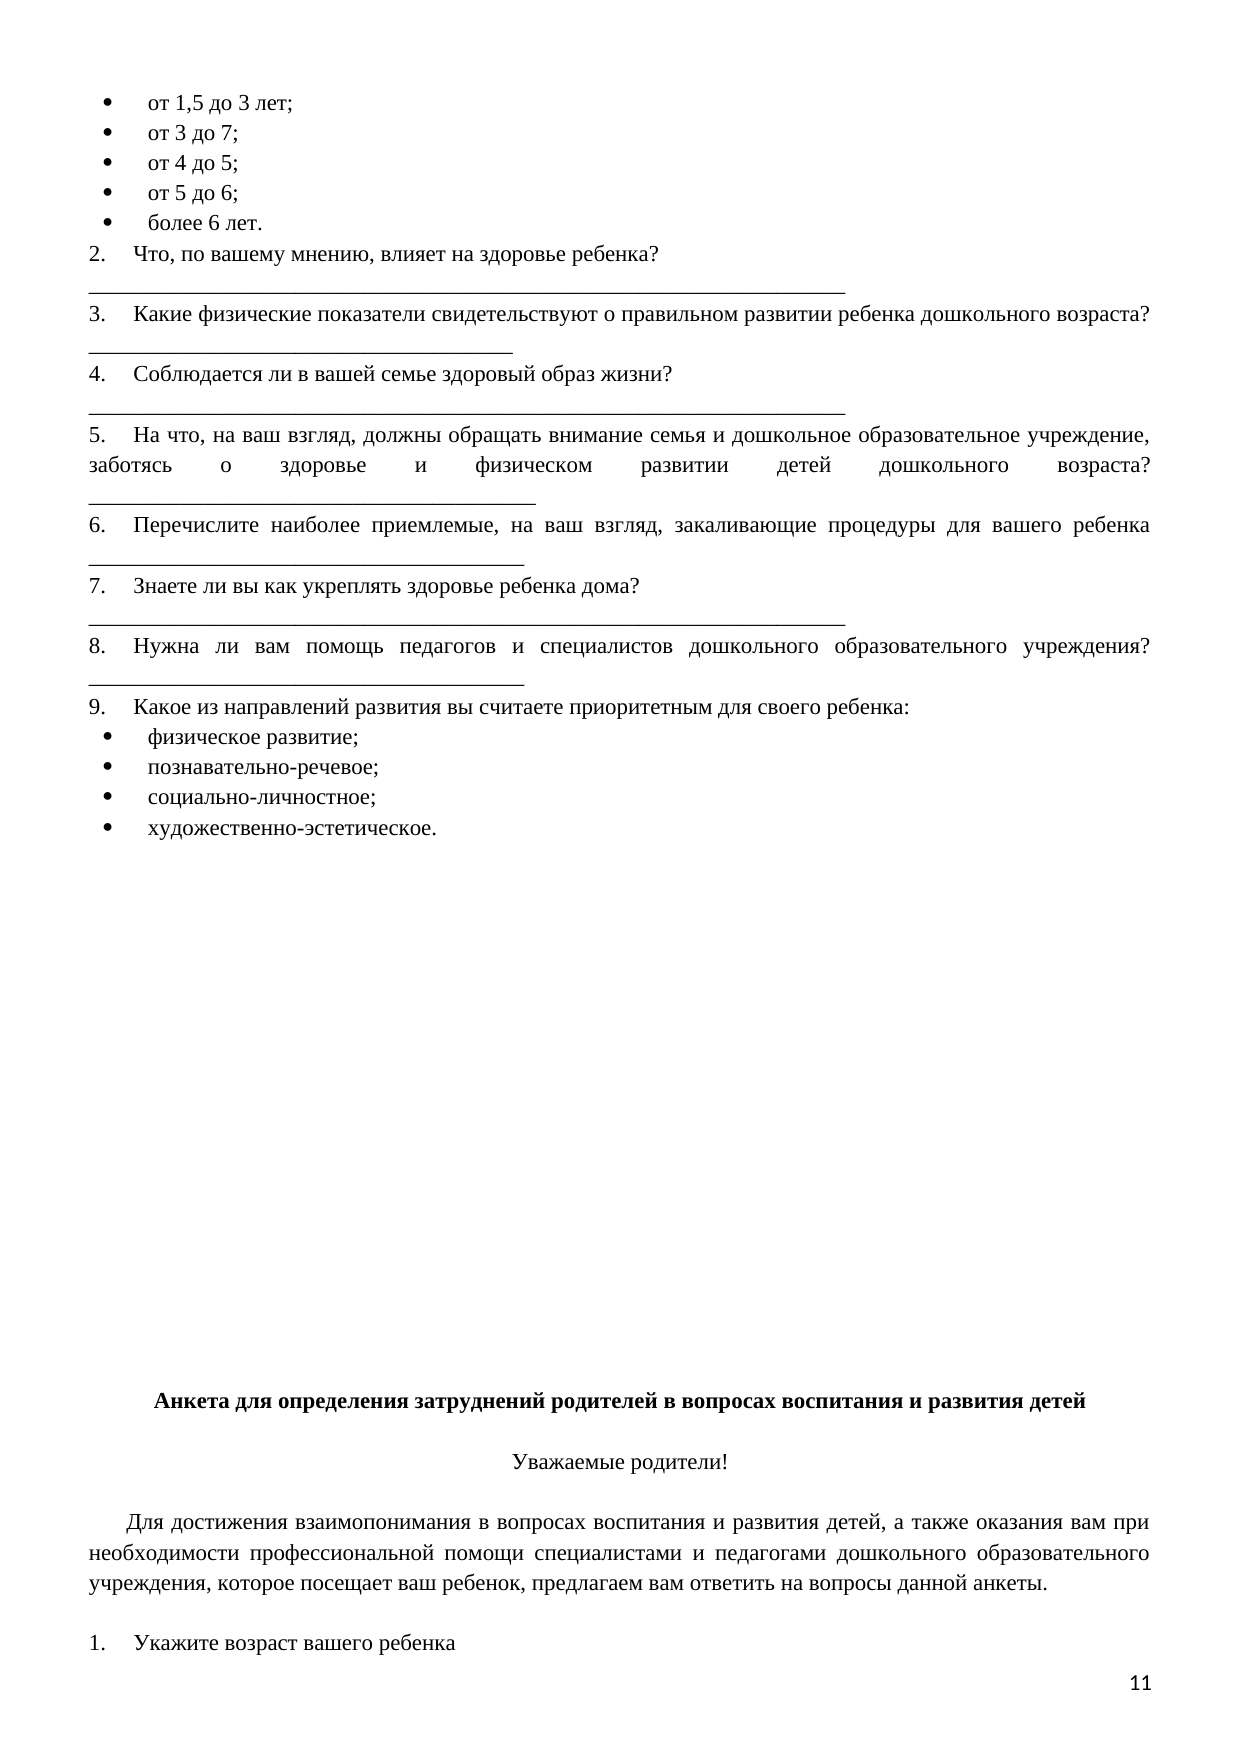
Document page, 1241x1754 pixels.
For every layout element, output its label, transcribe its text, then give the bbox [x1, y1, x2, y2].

list Перечислите наиболее приемлемые, на ваш взгляд, закаливающие процедуры для вашего ребенка ______________________________________ [89, 512, 1152, 568]
list Нужна ли вам помощь педагогов и специалистов дошкольного образовательного учреждения? ______________________________________ [89, 632, 1152, 689]
list от 1,5 до 3 лет; [89, 89, 1152, 115]
text Для достижения взаимопонимания в вопросах воспитания и развития детей, а также оказания вам при необходимости профессиональной помощи специалистами и педагогами дошкольного образовательного учреждения, которое посещает ваш ребенок, предлагаем вам ответить на вопросы данной анкеты. [89, 1508, 1152, 1595]
list Что, по вашему мнению, влияет на здоровье ребенка? [89, 240, 1152, 266]
list познавательно-речевое; [89, 753, 1152, 779]
list от 3 до 7; [89, 119, 1152, 145]
list __________________________________________________________________ [89, 270, 1152, 296]
list от 4 до 5; [89, 149, 1152, 175]
list __________________________________________________________________ [89, 391, 1152, 417]
list __________________________________________________________________ [89, 602, 1152, 628]
list Соблюдается ли в вашей семье здоровый образ жизни? [89, 361, 1152, 387]
list На что, на ваш взгляд, должны обращать внимание семья и дошкольное образовательное учреждение, заботясь о здоровье и физическом развитии детей дошкольного возраста? _______________________________________ [89, 421, 1152, 508]
list социально-личностное; [89, 783, 1152, 810]
text Анкета для определения затруднений родителей в вопросах воспитания и развития детей [89, 1388, 1152, 1414]
list от 5 до 6; [89, 179, 1152, 206]
text Уважаемые родители! [89, 1448, 1152, 1474]
list физическое развитие; [89, 723, 1152, 749]
list художественно-эстетическое. [89, 814, 1152, 840]
list Укажите возраст вашего ребенка [89, 1629, 1152, 1656]
list Какое из направлений развития вы считаете приоритетным для своего ребенка: [89, 693, 1152, 719]
list Знаете ли вы как укреплять здоровье ребенка дома? [89, 572, 1152, 598]
list более 6 лет. [89, 209, 1152, 236]
list Какие физические показатели свидетельствуют о правильном развитии ребенка дошкольного возраста? _____________________________________ [89, 300, 1152, 357]
